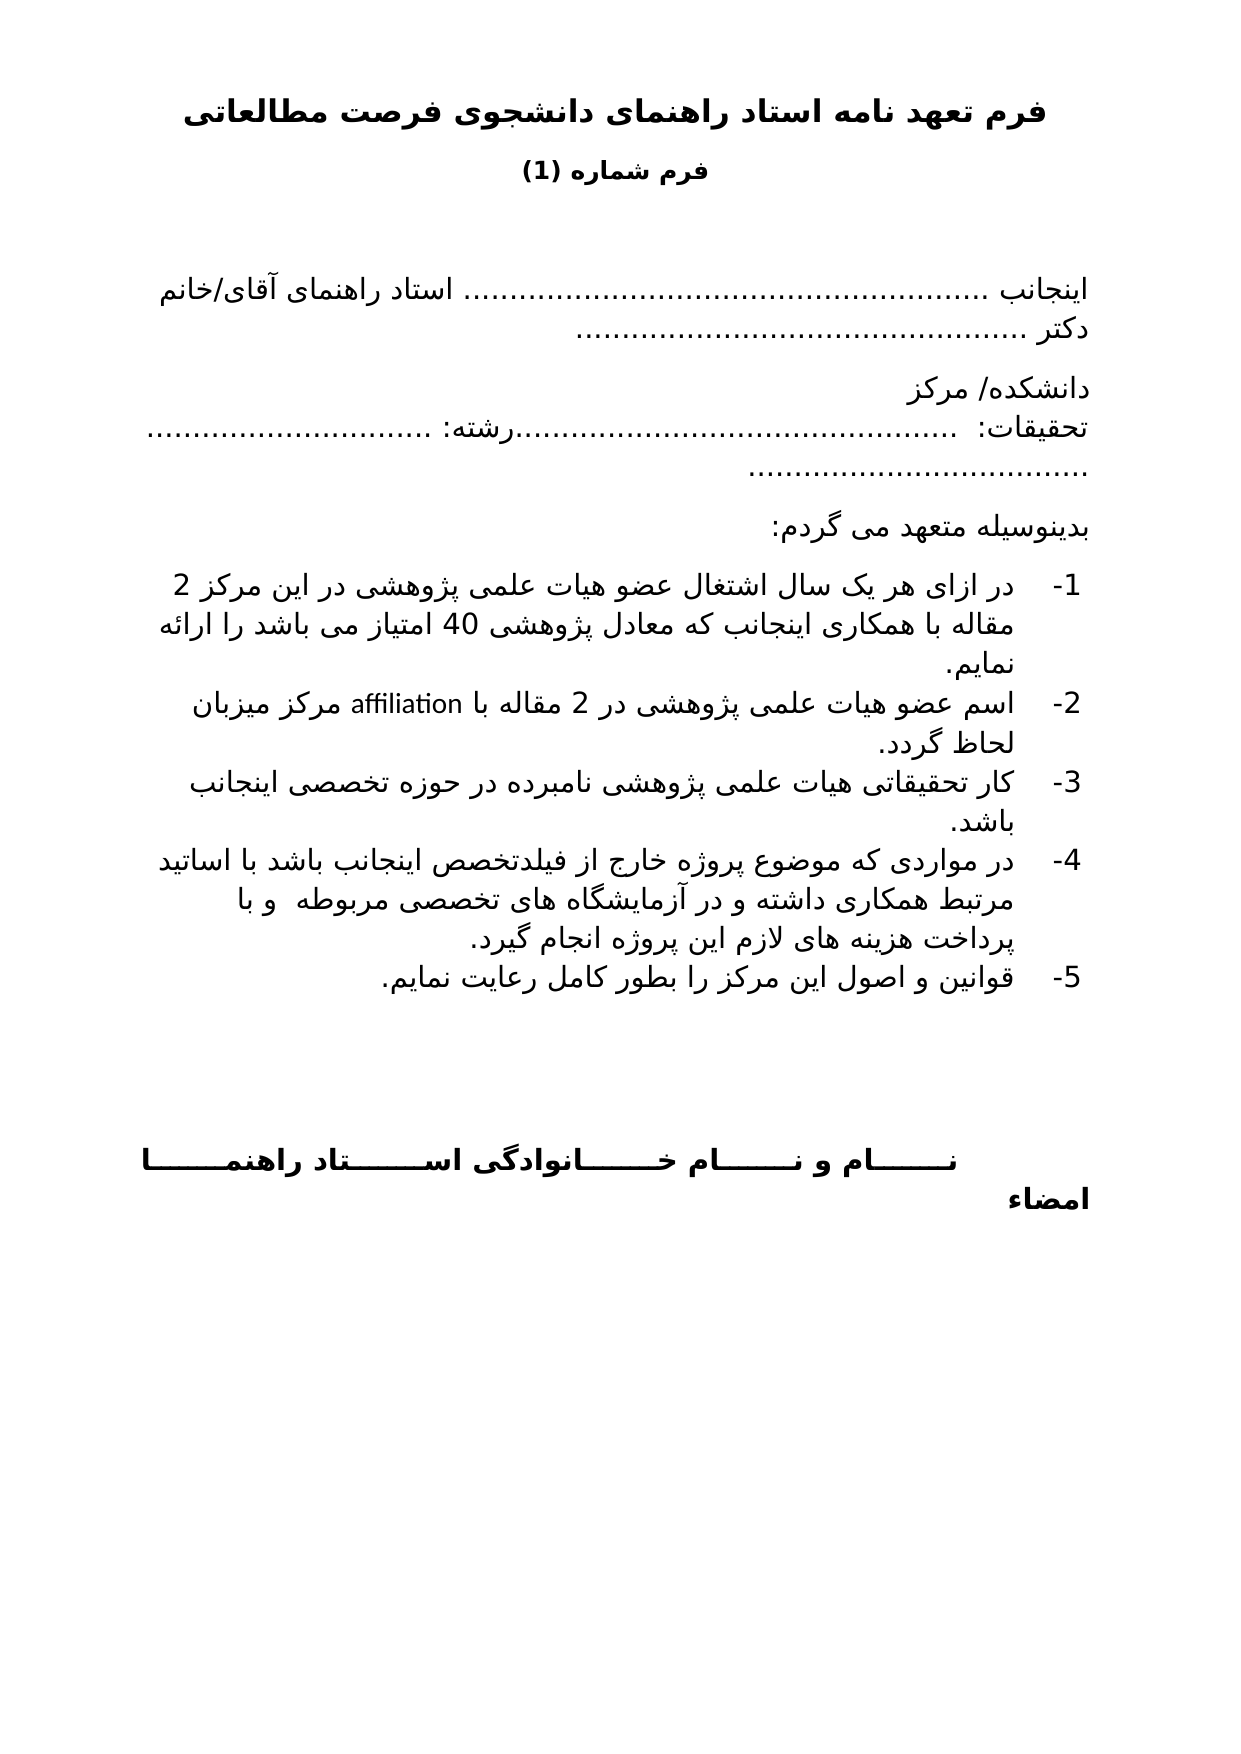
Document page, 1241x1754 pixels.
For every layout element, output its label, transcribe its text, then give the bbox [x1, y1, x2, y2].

text فرم شماره (1) [141, 156, 1090, 186]
text نام و نام خانوادگی استاد راهنما امضاء [141, 1143, 1090, 1216]
list قوانین و اصول این مرکز را بطور کامل رعایت نمایم. [141, 960, 1053, 994]
text بدینوسیله متعهد می گردم: [141, 509, 1090, 543]
text فرم تعهد نامه استاد راهنمای دانشجوی فرصت مطالعاتی [141, 94, 1090, 130]
list اسم عضو هیات علمی پژوهشی در 2 مقاله با affiliation مرکز میزبان لحاظ گردد. [141, 686, 1053, 760]
list در ازای هر یک سال اشتغال عضو هیات علمی پژوهشی در این مرکز 2 مقاله با همکاری اینجانب که معادل پژوهشی 40 امتیاز می باشد را ارائه نمایم. [141, 569, 1053, 681]
list کار تحقیقاتی هیات علمی پژوهشی نامبرده در حوزه تخصصی اینجانب باشد. [141, 765, 1053, 838]
text اینجانب ......................................................... استاد راهنمای آقای/خانم دکتر ................................................. [141, 272, 1090, 345]
text دانشکده/ مرکز تحقیقات: ................................................رشته: .................................................................... [141, 371, 1090, 483]
list در مواردی که موضوع پروژه خارج از فیلدتخصص اینجانب باشد با اساتید مرتبط همکاری داشته و در آزمایشگاه های تخصصی مربوطه و با پرداخت هزینه های لازم این پروژه انجام گیرد. [141, 843, 1053, 955]
